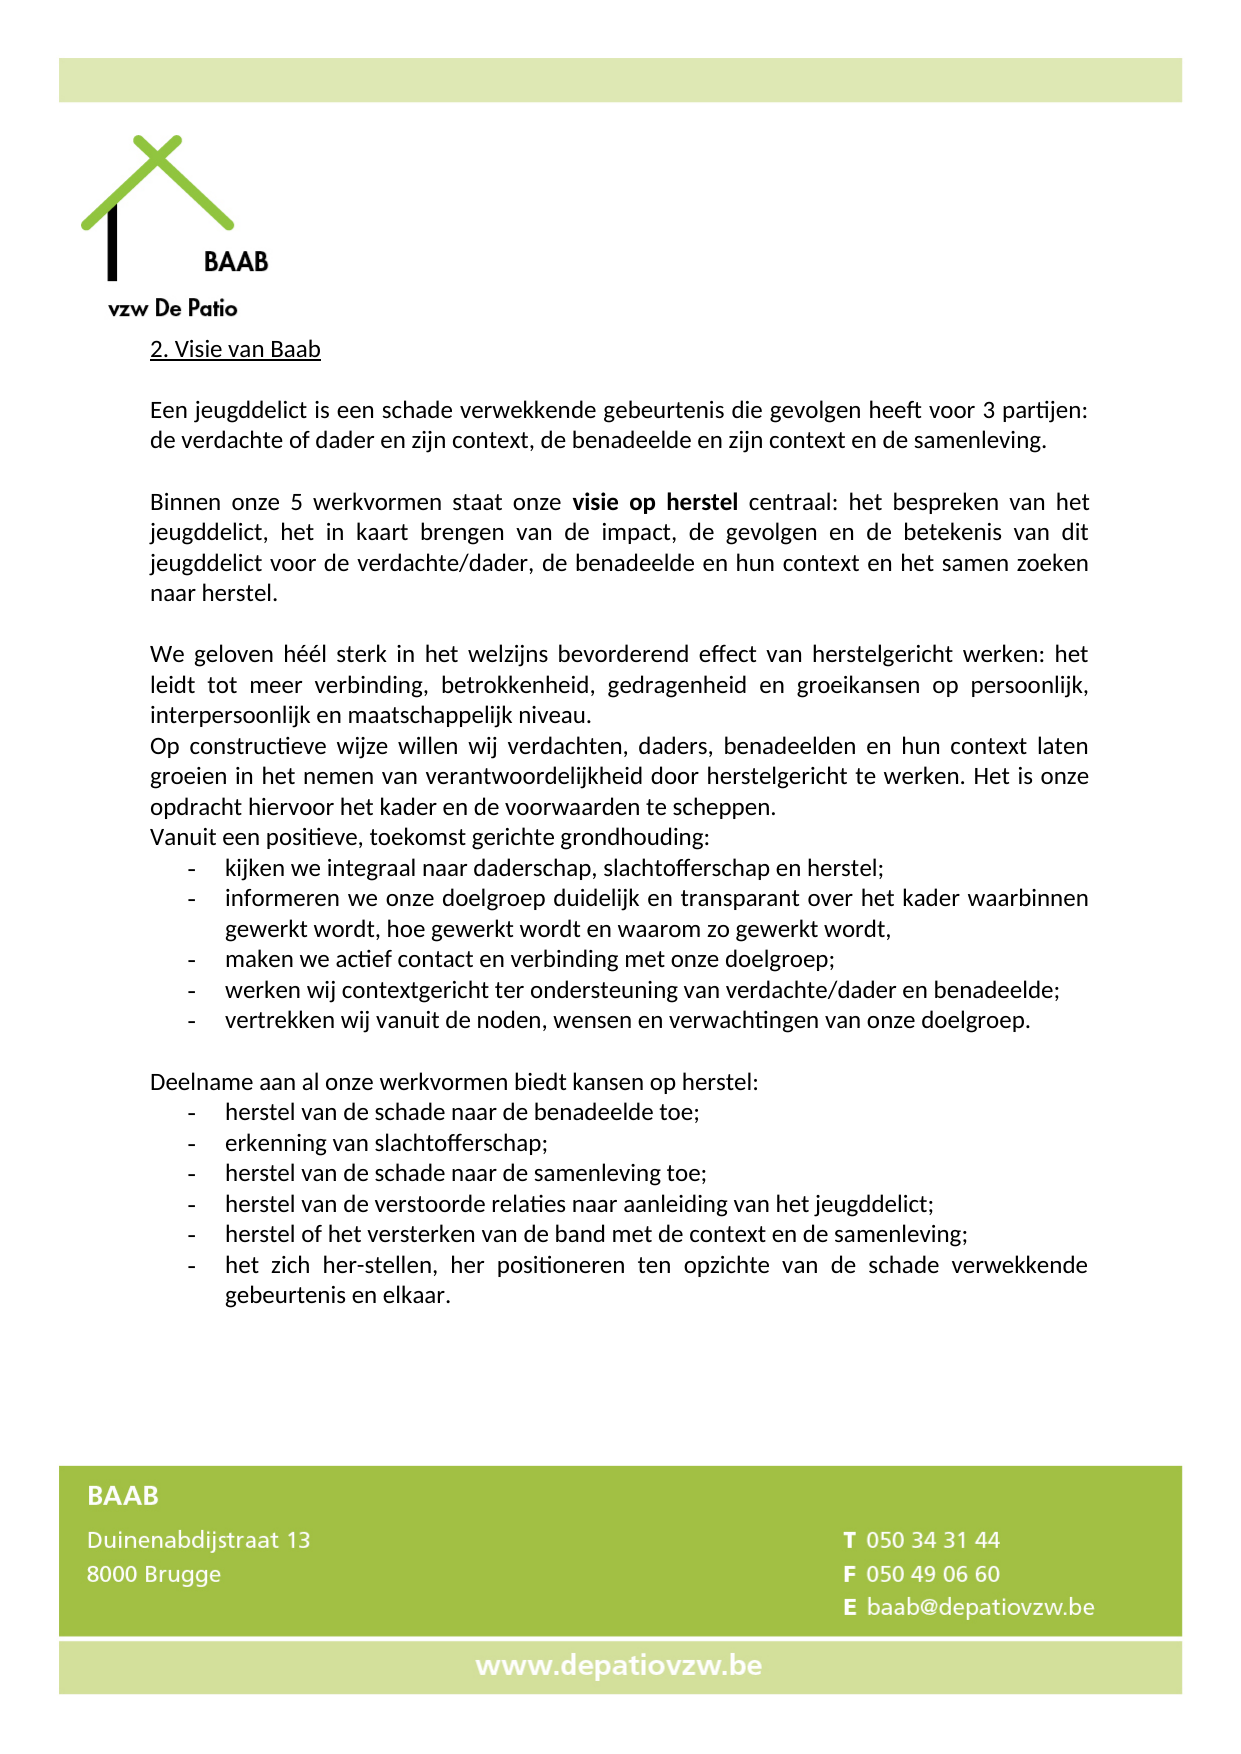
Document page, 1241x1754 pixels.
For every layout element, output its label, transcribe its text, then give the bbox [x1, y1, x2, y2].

subtitle Binnen onze 5 werkvormen staat onze visie op herstel centraal: het bespreken van het jeugddelict, het in kaart brengen van de impact, de gevolgen en de betekenis van dit jeugddelict voor de verdachte/dader, de benadeelde en hun context en het samen zoeken naar herstel. [150, 486, 1090, 608]
text Op constructieve wijze willen wij verdachten, daders, benadeelden en hun context laten groeien in het nemen van verantwoordelijkheid door herstelgericht te werken. Het is onze opdracht hiervoor het kader en de voorwaarden te scheppen. [150, 730, 1090, 821]
list herstel van de verstoorde relaties naar aanleiding van het jeugddelict; [187, 1188, 1090, 1218]
list kijken we integraal naar daderschap, slachtofferschap en herstel; [187, 852, 1090, 882]
list informeren we onze doelgroep duidelijk en transparant over het kader waarbinnen gewerkt wordt, hoe gewerkt wordt en waarom zo gewerkt wordt, [187, 882, 1090, 943]
subtitle Een jeugddelict is een schade verwekkende gebeurtenis die gevolgen heeft voor 3 partijen: de verdachte of dader en zijn context, de benadeelde en zijn context en de samenleving. [150, 394, 1090, 455]
picture [0, 0, 1241, 1754]
list herstel van de schade naar de samenleving toe; [187, 1157, 1090, 1188]
list het zich her-stellen, her positioneren ten opzichte van de schade verwekkende gebeurtenis en elkaar. [187, 1249, 1090, 1310]
text Vanuit een positieve, toekomst gerichte grondhouding: [150, 821, 1090, 852]
list herstel van de schade naar de benadeelde toe; [187, 1096, 1090, 1127]
list erkenning van slachtofferschap; [187, 1127, 1090, 1157]
list herstel of het versterken van de band met de context en de samenleving; [187, 1218, 1090, 1249]
text We geloven héél sterk in het welzijns bevorderend effect van herstelgericht werken: het leidt tot meer verbinding, betrokkenheid, gedragenheid en groeikansen op persoonlijk, interpersoonlijk en maatschappelijk niveau. [150, 638, 1090, 730]
list vertrekken wij vanuit de noden, wensen en verwachtingen van onze doelgroep. [187, 1004, 1090, 1035]
list werken wij contextgericht ter ondersteuning van verdachte/dader en benadeelde; [187, 974, 1090, 1004]
list maken we actief contact en verbinding met onze doelgroep; [187, 943, 1090, 974]
text 2. Visie van Baab [150, 333, 1090, 364]
text Deelname aan al onze werkvormen biedt kansen op herstel: [150, 1066, 1090, 1096]
